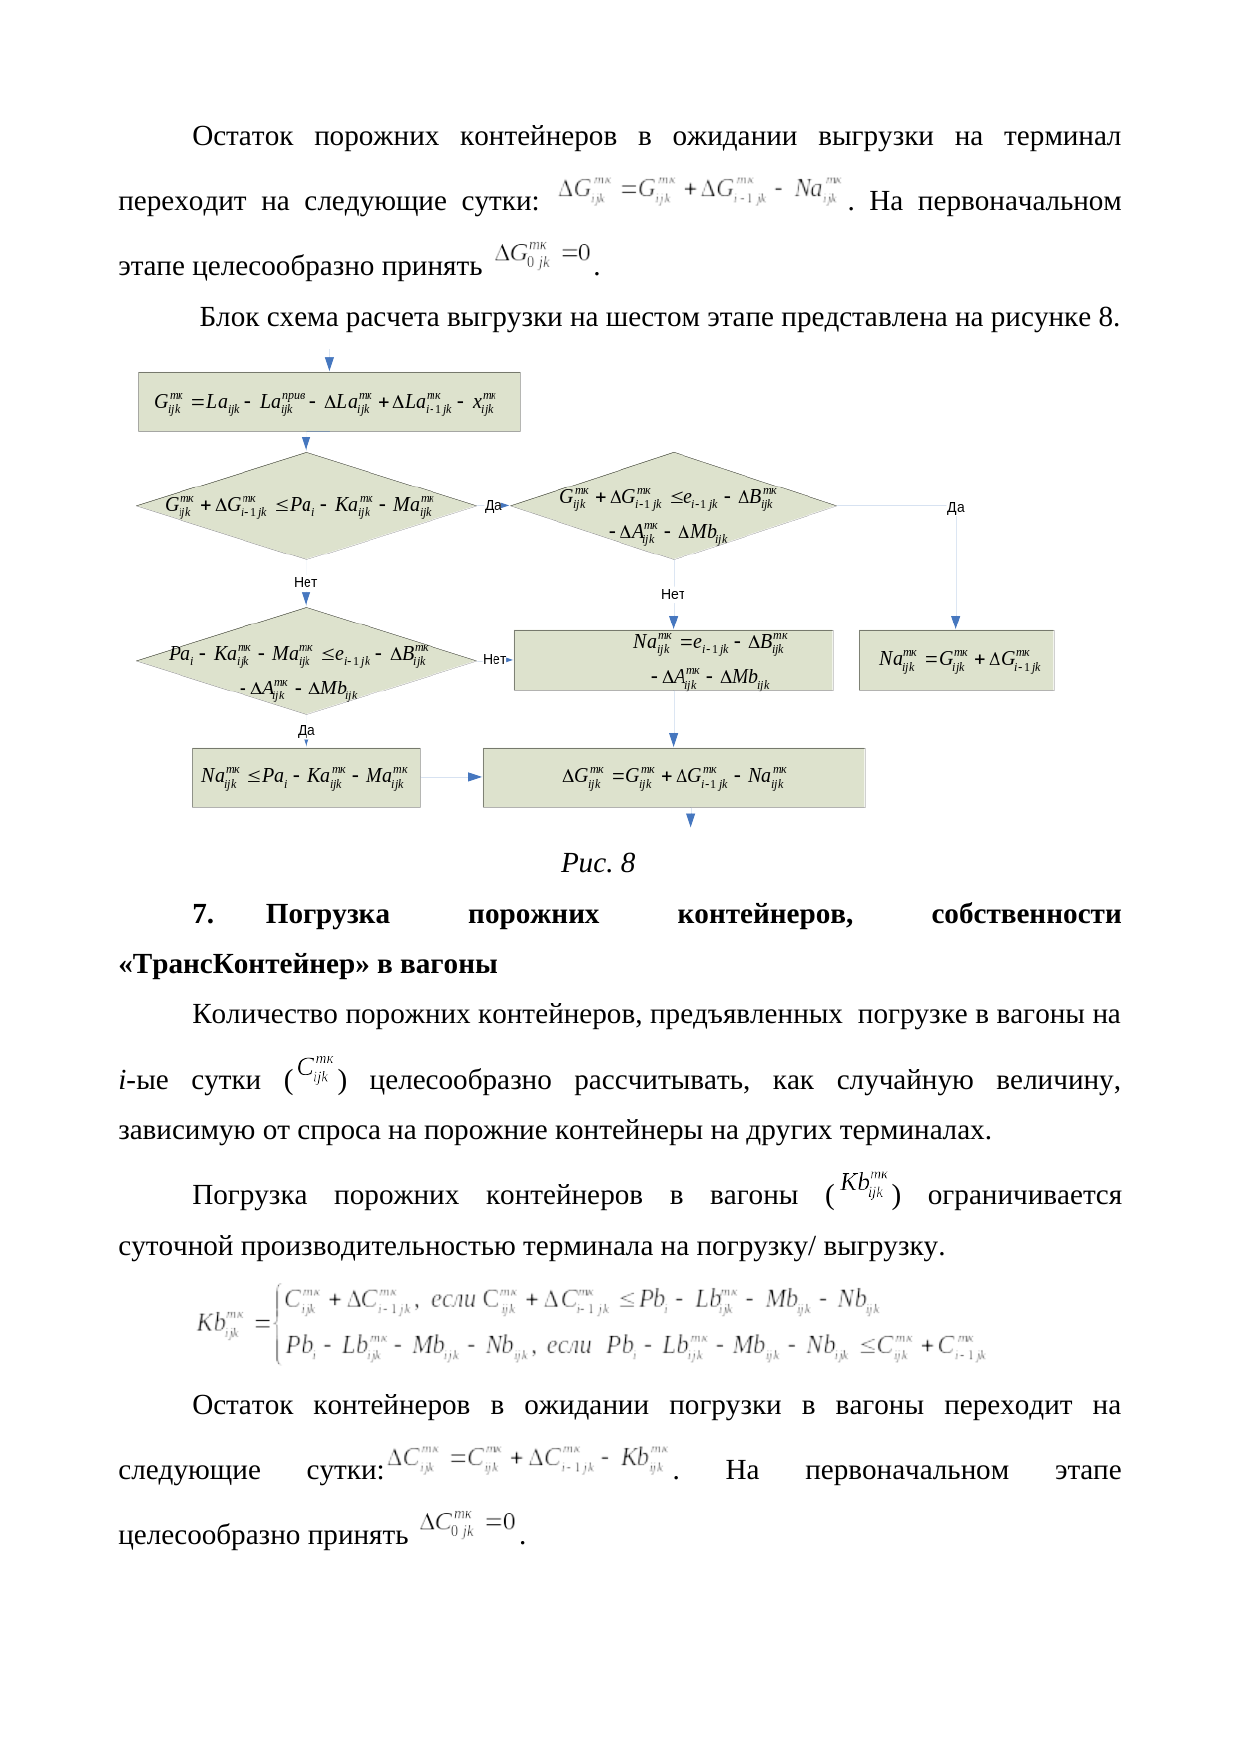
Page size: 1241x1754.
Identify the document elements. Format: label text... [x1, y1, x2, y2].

text Остаток порожних контейнеров в ожидании выгрузки на терминал переходит на следующие сутки: . На первоначальном этапе целесообразно принять . [118, 118, 1122, 282]
text Количество порожних контейнеров, предъявленных погрузке в вагоны на i-ые сутки () целесообразно рассчитывать, как случайную величину, зависимую от спроса на порожние контейнеры на других терминалах. [118, 997, 1122, 1146]
text Блок схема расчета выгрузки на шестом этапе представлена на рисунке 8. [118, 299, 1122, 332]
text Погрузка порожних контейнеров в вагоны () ограничивается суточной производительностью терминала на погрузку/ выгрузку. [118, 1162, 1122, 1261]
text Рис. 8 [74, 846, 1122, 879]
list Погрузка порожних контейнеров, собственности «ТрансКонтейнер» в вагоны [118, 896, 1122, 980]
text Остаток контейнеров в ожидании погрузки в вагоны переходит на следующие сутки:. На первоначальном этапе целесообразно принять . [118, 1387, 1122, 1551]
